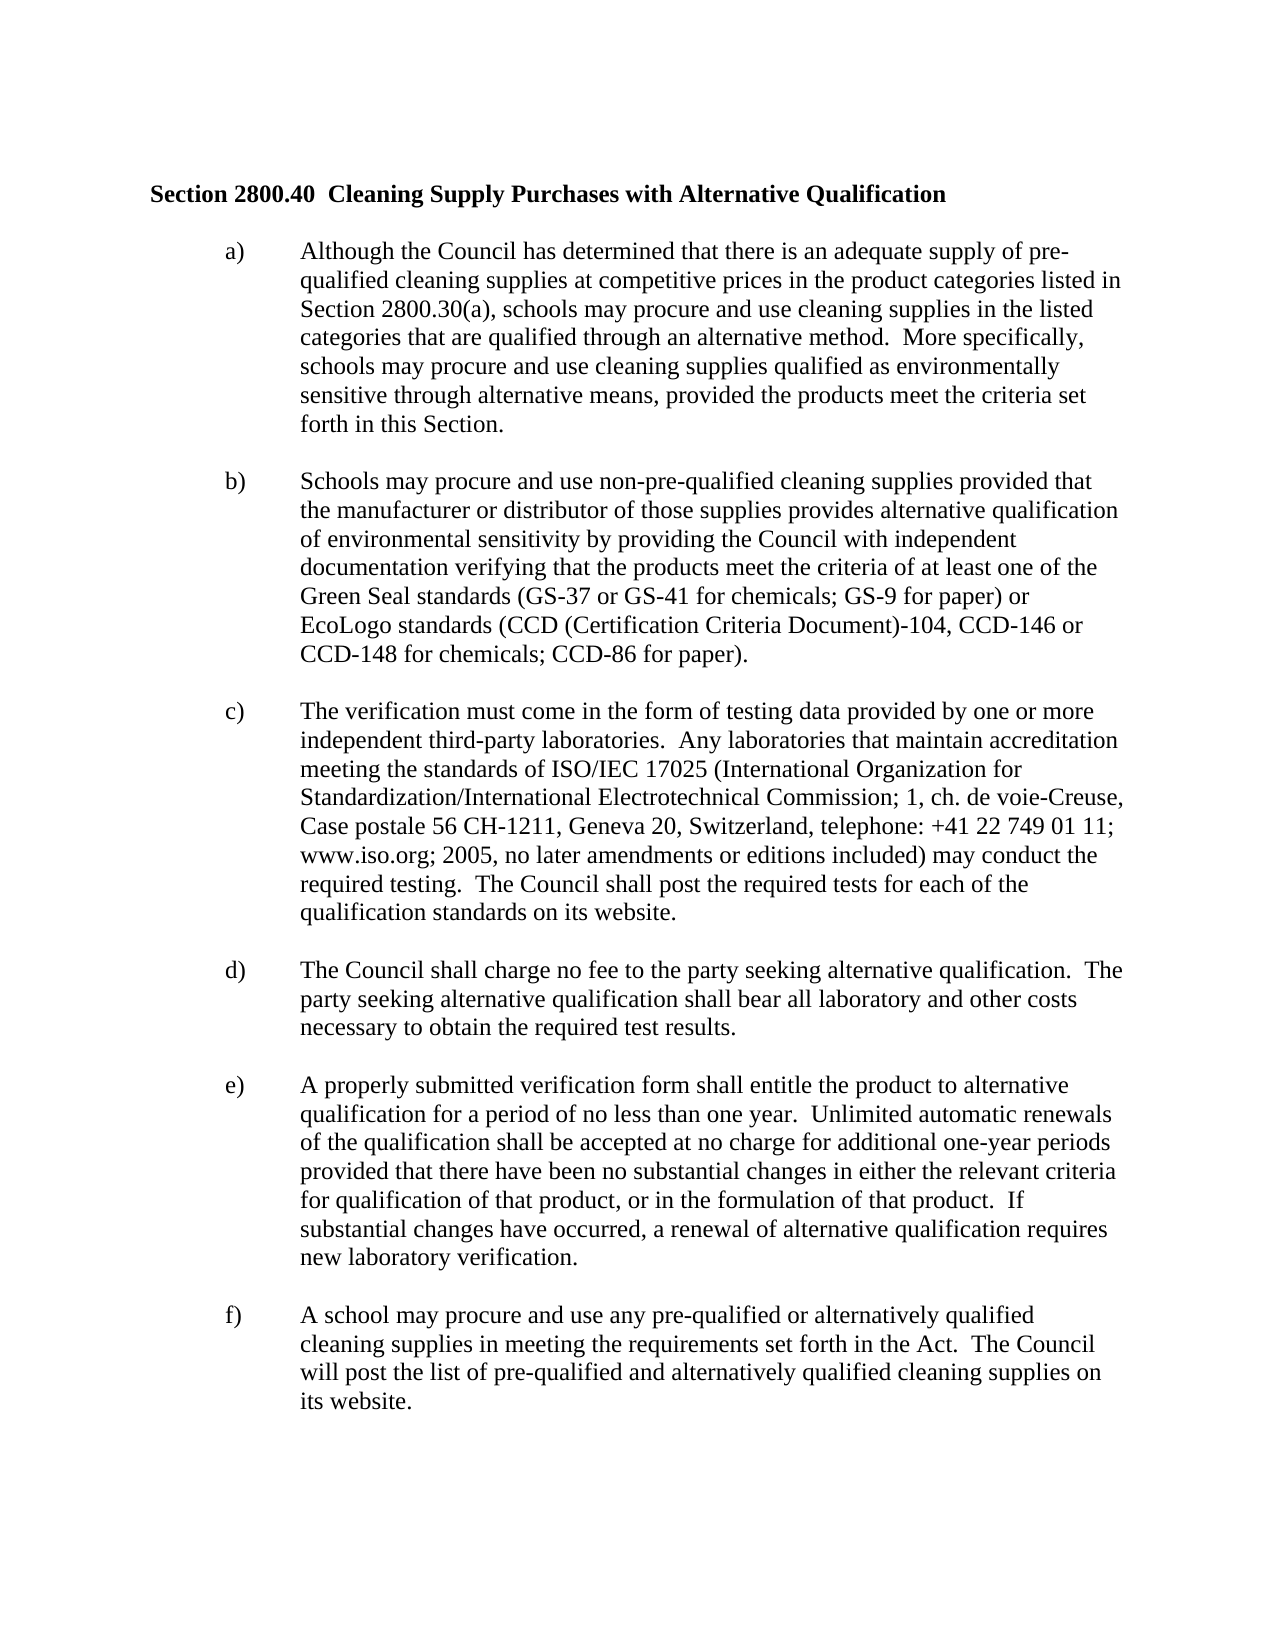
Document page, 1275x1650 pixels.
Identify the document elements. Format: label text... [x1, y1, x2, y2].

text b) Schools may procure and use non-pre-qualified cleaning supplies provided that the manufacturer or distributor of those supplies provides alternative qualification of environmental sensitivity by providing the Council with independent documentation verifying that the products meet the criteria of at least one of the Green Seal standards (GS-37 or GS-41 for chemicals; GS-9 for paper) or EcoLogo standards (CCD (Certification Criteria Document)-104, CCD-146 or CCD-148 for chemicals; CCD-86 for paper). [225, 466, 1125, 667]
text d) The Council shall charge no fee to the party seeking alternative qualification. The party seeking alternative qualification shall bear all laboratory and other costs necessary to obtain the required test results. [225, 955, 1125, 1041]
text e) A properly submitted verification form shall entitle the product to alternative qualification for a period of no less than one year. Unlimited automatic renewals of the qualification shall be accepted at no charge for additional one-year periods provided that there have been no substantial changes in either the relevant criteria for qualification of that product, or in the formulation of that product. If substantial changes have occurred, a renewal of alternative qualification requires new laboratory verification. [225, 1070, 1125, 1271]
text f) A school may procure and use any pre-qualified or alternatively qualified cleaning supplies in meeting the requirements set forth in the Act. The Council will post the list of pre-qualified and alternatively qualified cleaning supplies on its website. [225, 1300, 1125, 1415]
text a) Although the Council has determined that there is an adequate supply of pre-qualified cleaning supplies at competitive prices in the product categories listed in Section 2800.30(a), schools may procure and use cleaning supplies in the listed categories that are qualified through an alternative method. More specifically, schools may procure and use cleaning supplies qualified as environmentally sensitive through alternative means, provided the products meet the criteria set forth in this Section. [225, 236, 1125, 437]
text Section 2800.40 Cleaning Supply Purchases with Alternative Qualification [150, 179, 1125, 207]
text c) The verification must come in the form of testing data provided by one or more independent third-party laboratories. Any laboratories that maintain accreditation meeting the standards of /IEC 17025 (International Organization for Standardization/International Electrotechnical Commission; 1, ch. de voie-Creuse, Case postale 56 CH-1211, 20, , telephone: +41 22 749 01 11; www.iso.org; 2005, no later amendments or editions included) may conduct the required testing. The Council shall post the required tests for each of the qualification standards on its website. [225, 696, 1125, 926]
